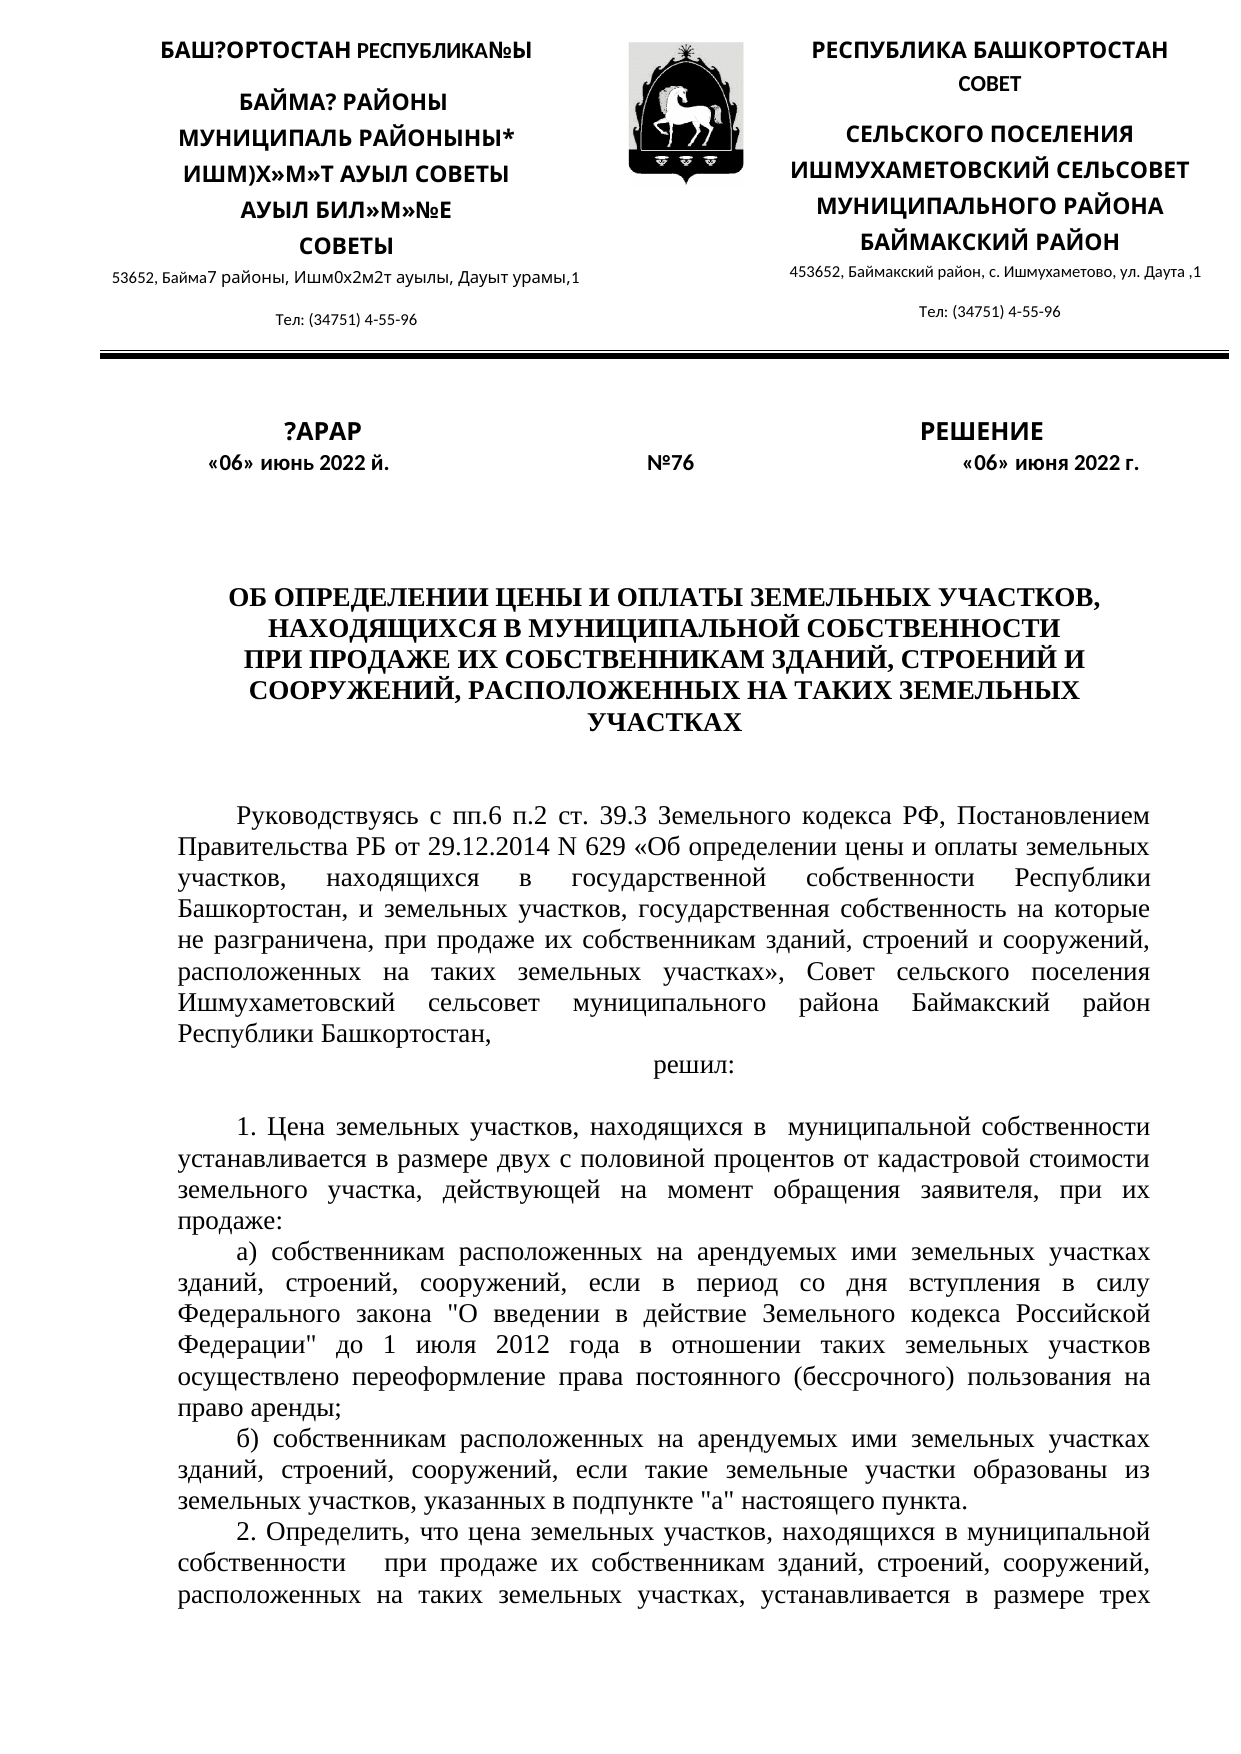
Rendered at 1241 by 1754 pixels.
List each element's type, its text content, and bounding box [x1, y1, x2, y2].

text 1. Цена земельных участков, находящихся в муниципальной собственности устанавливается в размере двух с половиной процентов от кадастровой стоимости земельного участка, действующей на момент обращения заявителя, при их продаже: [177, 1111, 1152, 1235]
table_header БАШ?ОРТОСТАН РЕСПУБЛИКА№Ы БАЙМА? РАЙОНЫ МУНИЦИПАЛЬ РАЙОНЫНЫ* ИШМ)Х»М»Т АУЫЛ СОВЕТЫ АУЫЛ БИЛ»М»№Е СОВЕТЫ 53652, Байма7 районы, Ишм0х2м2т ауылы, Дауыт урамы,1 Тел: (34751) 4-55-96 [100, 34, 592, 349]
table_header РЕСПУБЛИКА БАШКОРТОСТАН СОВЕТ СЕЛЬСКОГО ПОСЕЛЕНИЯ ИШМУХАМЕТОВСКИЙ СЕЛЬСОВЕТ МУНИЦИПАЛЬНОГО РАЙОНА БАЙМАКСКИЙ РАЙОН 453652, Баймакский район, с. Ишмухаметово, ул. Даута ,1 Тел: (34751) 4-55-96 [751, 34, 1228, 349]
text ОБ ОПРЕДЕЛЕНИИ ЦЕНЫ И ОПЛАТЫ ЗЕМЕЛЬНЫХ УЧАСТКОВ, [177, 581, 1152, 612]
table_header [592, 34, 751, 349]
text НАХОДЯЩИХСЯ В МУНИЦИПАЛЬНОЙ СОБСТВЕННОСТИ [177, 612, 1152, 643]
text а) собственникам расположенных на арендуемых ими земельных участках зданий, строений, сооружений, если в период со дня вступления в силу Федерального закона "О введении в действие Земельного кодекса Российской Федерации" до 1 июля 2012 года в отношении таких земельных участков осуществлено переоформление права постоянного (бессрочного) пользования на право аренды; [177, 1235, 1152, 1422]
text Руководствуясь с пп.6 п.2 ст. 39.3 Земельного кодекса РФ, Постановлением Правительства РБ от 29.12.2014 N 629 «Об определении цены и оплаты земельных участков, находящихся в государственной собственности Республики Башкортостан, и земельных участков, государственная собственность на которые не разграничена, при продаже их собственникам зданий, строений и сооружений, расположенных на таких земельных участках», Совет сельского поселения Ишмухаметовский сельсовет муниципального района Баймакский район Республики Башкортостан, [177, 799, 1152, 1048]
text ПРИ ПРОДАЖЕ ИХ СОБСТВЕННИКАМ ЗДАНИЙ, СТРОЕНИЙ И СООРУЖЕНИЙ, РАСПОЛОЖЕННЫХ НА ТАКИХ ЗЕМЕЛЬНЫХ УЧАСТКАХ [177, 643, 1152, 737]
text ?АРАР РЕШЕНИЕ [177, 414, 1152, 448]
text «06» июнь 2022 й. №76 «06» июня 2022 г. [83, 448, 1152, 476]
text решил: [177, 1048, 1152, 1079]
text б) собственникам расположенных на арендуемых ими земельных участках зданий, строений, сооружений, если такие земельные участки образованы из земельных участков, указанных в подпункте "а" настоящего пункта. [177, 1422, 1152, 1515]
picture [628, 42, 744, 187]
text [177, 1515, 1152, 1609]
